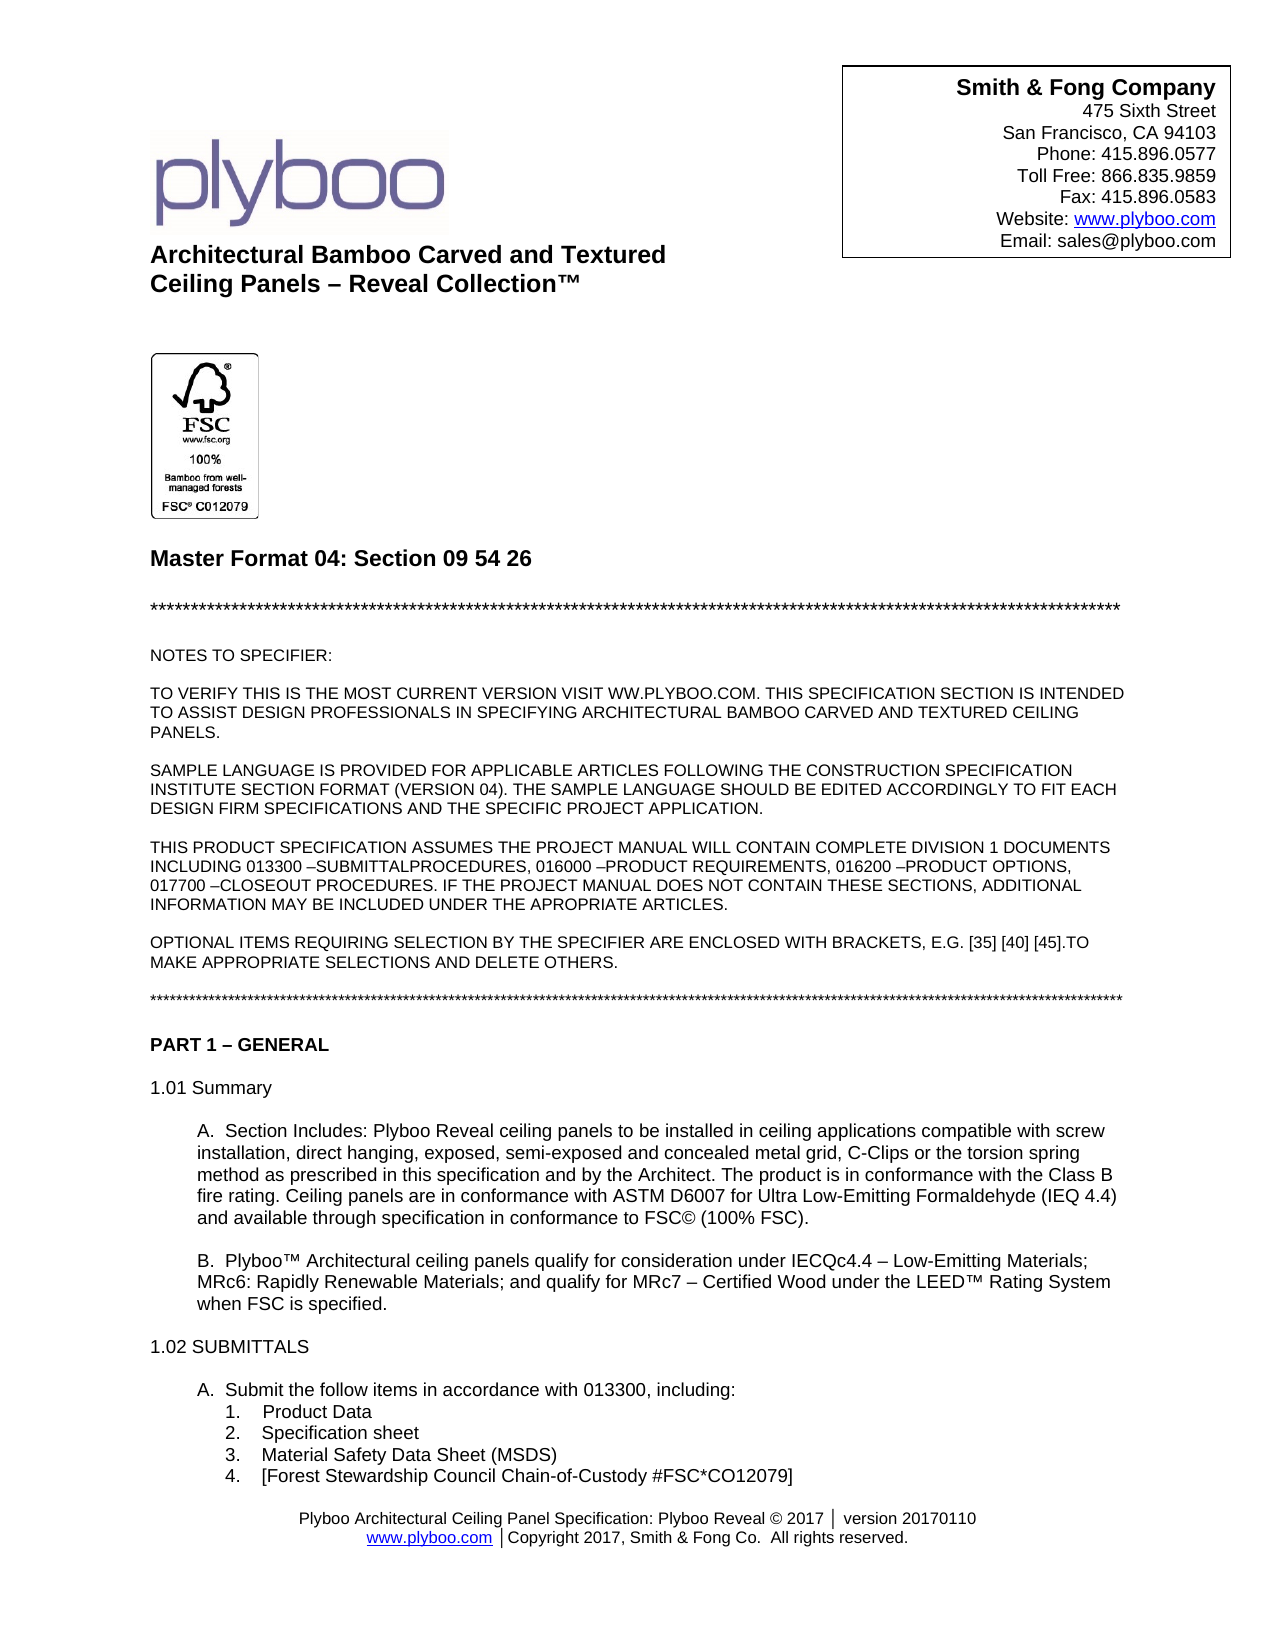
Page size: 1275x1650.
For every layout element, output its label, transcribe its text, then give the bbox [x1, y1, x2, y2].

text 1.02 SUBMITTALS [150, 1336, 1125, 1357]
text TO VERIFY THIS IS THE MOST CURRENT VERSION VISIT WW.PLYBOO.COM. THIS SPECIFICATION SECTION IS INTENDED TO ASSIST DESIGN PROFESSIONALS IN SPECIFYING ARCHITECTURAL BAMBOO CARVED AND TEXTURED CEILING PANELS. [150, 684, 1125, 742]
text ****************************************************************************************************************************************************** [150, 991, 1125, 1010]
text PART 1 – GENERAL [150, 1034, 1125, 1056]
text ************************************************************************************************************************ [150, 597, 1125, 621]
text Architectural Bamboo Carved and Textured [150, 240, 1125, 269]
text 1.01 Summary [150, 1077, 1125, 1099]
text NOTES TO SPECIFIER: [150, 646, 1125, 665]
text Ceiling Panels – Reveal Collection™ [150, 269, 1125, 298]
text B. Plyboo™ Architectural ceiling panels qualify for consideration under IECQc4.4 – Low-Emitting Materials; MRc6: Rapidly Renewable Materials; and qualify for MRc7 – Certified Wood under the LEED™ Rating System when FSC is specified. [197, 1249, 1125, 1314]
list Product Data [225, 1401, 1125, 1422]
text OPTIONAL ITEMS REQUIRING SELECTION BY THE SPECIFIER ARE ENCLOSED WITH BRACKETS, E.G. [35] [40] [45].TO MAKE APPROPRIATE SELECTIONS AND DELETE OTHERS. [150, 933, 1125, 972]
text Master Format 04: Section 09 54 26 [150, 545, 1125, 571]
picture [150, 130, 449, 235]
text 4. [Forest Stewardship Council Chain-of-Custody #FSC*CO12079] [112, 1465, 1125, 1487]
picture [150, 352, 259, 519]
text SAMPLE LANGUAGE IS PROVIDED FOR APPLICABLE ARTICLES FOLLOWING THE CONSTRUCTION SPECIFICATION INSTITUTE SECTION FORMAT (VERSION 04). THE SAMPLE LANGUAGE SHOULD BE EDITED ACCORDINGLY TO FIT EACH DESIGN FIRM SPECIFICATIONS AND THE SPECIFIC PROJECT APPLICATION. [150, 761, 1125, 818]
text A. Section Includes: Plyboo Reveal ceiling panels to be installed in ceiling applications compatible with screw installation, direct hanging, exposed, semi-exposed and concealed metal grid, C-Clips or the torsion spring method as prescribed in this specification and by the Architect. The product is in conformance with the Class B fire rating. Ceiling panels are in conformance with ASTM D6007 for Ultra Low-Emitting Formaldehyde (IEQ 4.4) and available through specification in conformance to FSC© (100% FSC). [197, 1120, 1125, 1228]
text A. Submit the follow items in accordance with 013300, including: [197, 1379, 1125, 1401]
text 2. Specification sheet [225, 1422, 1125, 1444]
text 3. Material Safety Data Sheet (MSDS) [225, 1444, 1125, 1465]
text THIS PRODUCT SPECIFICATION ASSUMES THE PROJECT MANUAL WILL CONTAIN COMPLETE DIVISION 1 DOCUMENTS INCLUDING 013300 –SUBMITTALPROCEDURES, 016000 –PRODUCT REQUIREMENTS, 016200 –PRODUCT OPTIONS, 017700 –CLOSEOUT PROCEDURES. IF THE PROJECT MANUAL DOES NOT CONTAIN THESE SECTIONS, ADDITIONAL INFORMATION MAY BE INCLUDED UNDER THE APROPRIATE ARTICLES. [150, 837, 1125, 914]
